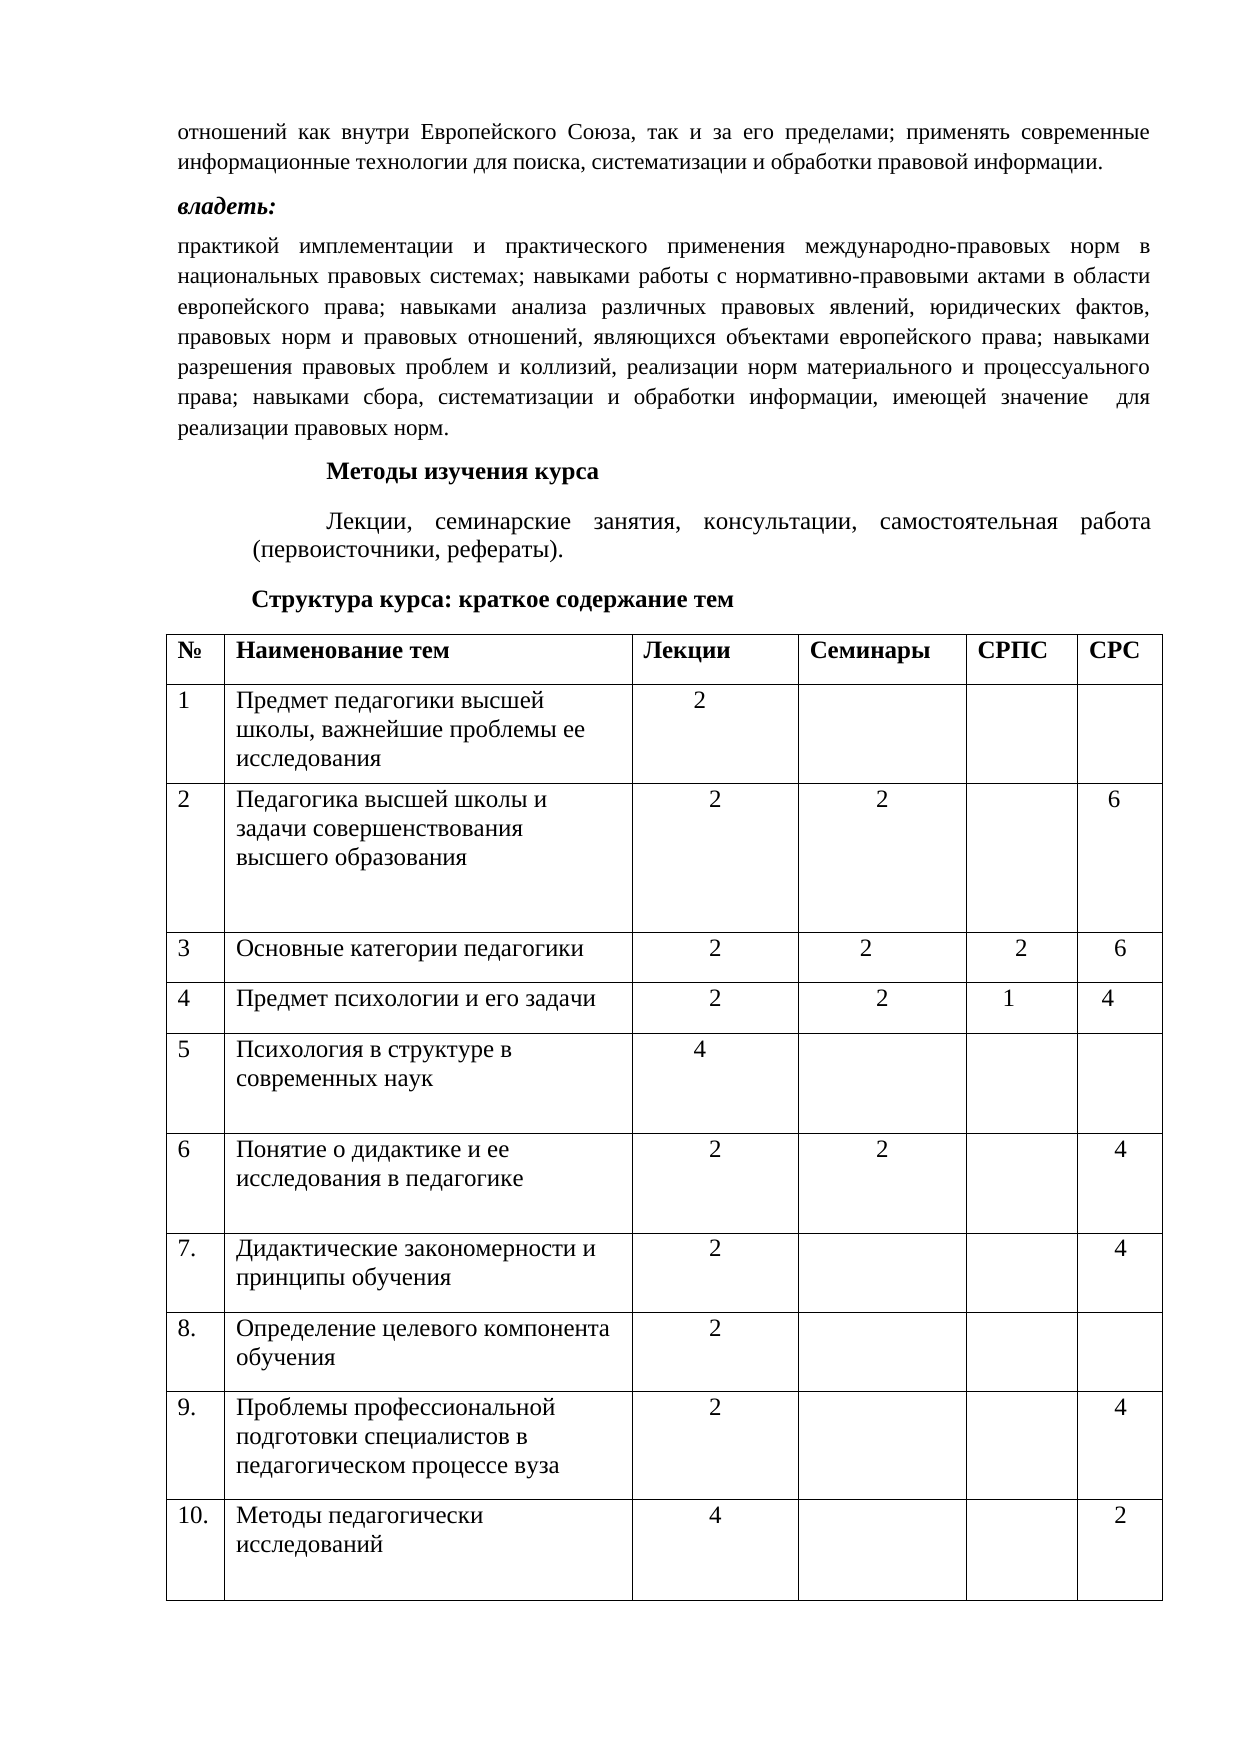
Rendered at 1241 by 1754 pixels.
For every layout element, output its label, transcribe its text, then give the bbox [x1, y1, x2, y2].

table_cell [799, 1392, 966, 1499]
table_cell 2 [633, 1134, 798, 1232]
text Лекции, семинарские занятия, консультации, самостоятельная работа (первоисточники, рефераты). [252, 506, 1152, 563]
table_cell 4 [167, 983, 224, 1033]
table_cell [1078, 1313, 1162, 1391]
table_cell [1078, 1034, 1162, 1133]
table_cell [799, 1500, 966, 1599]
table_cell 5 [167, 1034, 224, 1133]
table_cell 2 [967, 933, 1077, 982]
table_cell 2 [799, 784, 966, 932]
table_cell Педагогика высшей школы и задачи совершенствования высшего образования [225, 784, 632, 932]
table_cell [1078, 685, 1162, 783]
table_cell 2 [1078, 1500, 1162, 1599]
table_cell [967, 1392, 1077, 1499]
table_header № [167, 635, 224, 684]
table_cell 2 [633, 983, 798, 1033]
table_header Наименование тем [225, 635, 632, 684]
table_header СРПС [967, 635, 1077, 684]
text практикой имплементации и практического применения международно-правовых норм в национальных правовых системах; навыками работы с нормативно-правовыми актами в области европейского права; навыками анализа различных правовых явлений, юридических фактов, правовых норм и правовых отношений, являющихся объектами европейского права; навыками разрешения правовых проблем и коллизий, реализации норм материального и процессуального права; навыками сбора, систематизации и обработки информации, имеющей значение для реализации правовых норм. [177, 232, 1152, 440]
text Методы изучения курса [252, 456, 1152, 485]
table_cell 2 [633, 1234, 798, 1312]
table_cell 9. [167, 1392, 224, 1499]
table_cell Дидактические закономерности и принципы обучения [225, 1234, 632, 1312]
table_cell 6 [1078, 784, 1162, 932]
table_cell 7. [167, 1234, 224, 1312]
table_cell 6 [167, 1134, 224, 1232]
table_cell 3 [167, 933, 224, 982]
table_cell [799, 1234, 966, 1312]
table_cell 6 [1078, 933, 1162, 982]
table_cell Понятие о дидактике и ее исследования в педагогике [225, 1134, 632, 1232]
table_cell [967, 685, 1077, 783]
table_cell [967, 1313, 1077, 1391]
table_cell 4 [633, 1500, 798, 1599]
table_cell 2 [167, 784, 224, 932]
table_cell [967, 1134, 1077, 1232]
table_cell 2 [799, 983, 966, 1033]
text владеть: [177, 191, 1152, 220]
table_cell [967, 1500, 1077, 1599]
table_header СРС [1078, 635, 1162, 684]
table_cell Определение целевого компонента обучения [225, 1313, 632, 1391]
table_cell 2 [633, 1313, 798, 1391]
table_cell 1 [167, 685, 224, 783]
table_cell Психология в структуре в современных наук [225, 1034, 632, 1133]
table_cell [967, 1034, 1077, 1133]
table_cell Основные категории педагогики [225, 933, 632, 982]
table_cell 4 [1078, 1134, 1162, 1232]
table_cell [967, 784, 1077, 932]
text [177, 118, 1152, 175]
table_cell 10. [167, 1500, 224, 1599]
table_cell 4 [1078, 983, 1162, 1033]
table_cell 2 [633, 784, 798, 932]
table_cell 8. [167, 1313, 224, 1391]
table_cell Предмет педагогики высшей школы, важнейшие проблемы ее исследования [225, 685, 632, 783]
table_cell [967, 1234, 1077, 1312]
table_cell 4 [1078, 1234, 1162, 1312]
table_cell [799, 685, 966, 783]
table_cell Предмет психологии и его задачи [225, 983, 632, 1033]
table_header Семинары [799, 635, 966, 684]
table_cell Проблемы профессиональной подготовки специалистов в педагогическом процессе вуза [225, 1392, 632, 1499]
table_cell [799, 1313, 966, 1391]
table_cell [799, 1034, 966, 1133]
table_header Лекции [633, 635, 798, 684]
table_cell 4 [633, 1034, 798, 1133]
table_cell 2 [633, 685, 798, 783]
table_cell 2 [633, 1392, 798, 1499]
table_cell 4 [1078, 1392, 1162, 1499]
table_cell 1 [967, 983, 1077, 1033]
text Структура курса: краткое содержание тем [177, 584, 1152, 613]
table_cell 2 [799, 1134, 966, 1232]
table_cell 2 [799, 933, 966, 982]
table_cell 2 [633, 933, 798, 982]
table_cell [225, 1500, 632, 1599]
